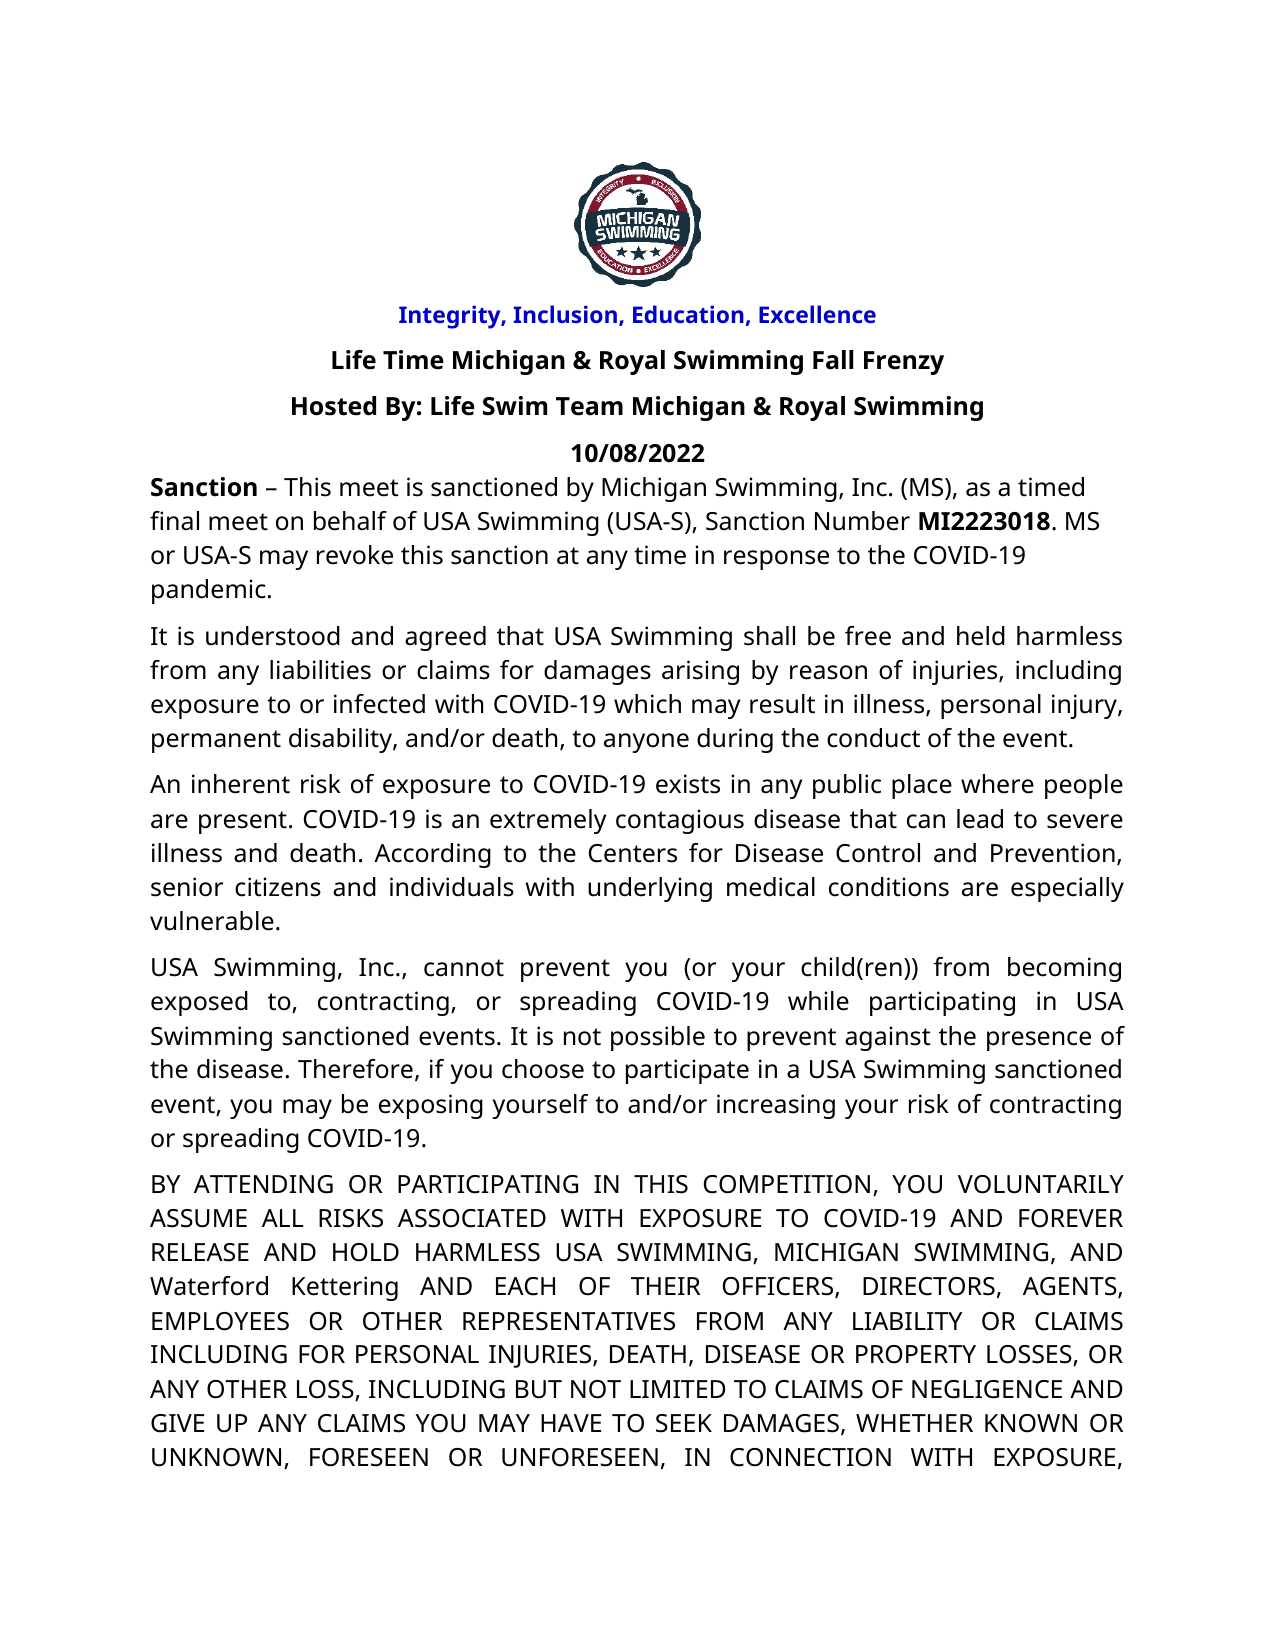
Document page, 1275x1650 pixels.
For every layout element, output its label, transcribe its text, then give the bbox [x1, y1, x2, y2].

text Life Time Michigan & Royal Swimming Fall Frenzy [150, 342, 1125, 377]
text Hosted By: Life Swim Team Michigan & Royal Swimming [150, 389, 1125, 423]
text Integrity, Inclusion, Education, Excellence [150, 299, 1125, 330]
picture [573, 162, 702, 287]
text It is understood and agreed that USA Swimming shall be free and held harmless from any liabilities or claims for damages arising by reason of injuries, including exposure to or infected with COVID-19 which may result in illness, personal injury, permanent disability, and/or death, to anyone during the conduct of the event. [150, 618, 1125, 755]
text Sanction – This meet is sanctioned by Michigan Swimming, Inc. (MS), as a timed final meet on behalf of USA Swimming (USA-S), Sanction Number MI2223018. MS or USA-S may revoke this sanction at any time in response to the COVID-19 pandemic. [150, 470, 1125, 606]
text USA Swimming, Inc., cannot prevent you (or your child(ren)) from becoming exposed to, contracting, or spreading COVID-19 while participating in USA Swimming sanctioned events. It is not possible to prevent against the presence of the disease. Therefore, if you choose to participate in a USA Swimming sanctioned event, you may be exposing yourself to and/or increasing your risk of contracting or spreading COVID-19. [150, 950, 1125, 1154]
text An inherent risk of exposure to COVID-19 exists in any public place where people are present. COVID-19 is an extremely contagious disease that can lead to severe illness and death. According to the Centers for Disease Control and Prevention, senior citizens and individuals with underlying medical conditions are especially vulnerable. [150, 767, 1125, 937]
text 10/08/2022 [150, 436, 1125, 470]
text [150, 1167, 1125, 1473]
